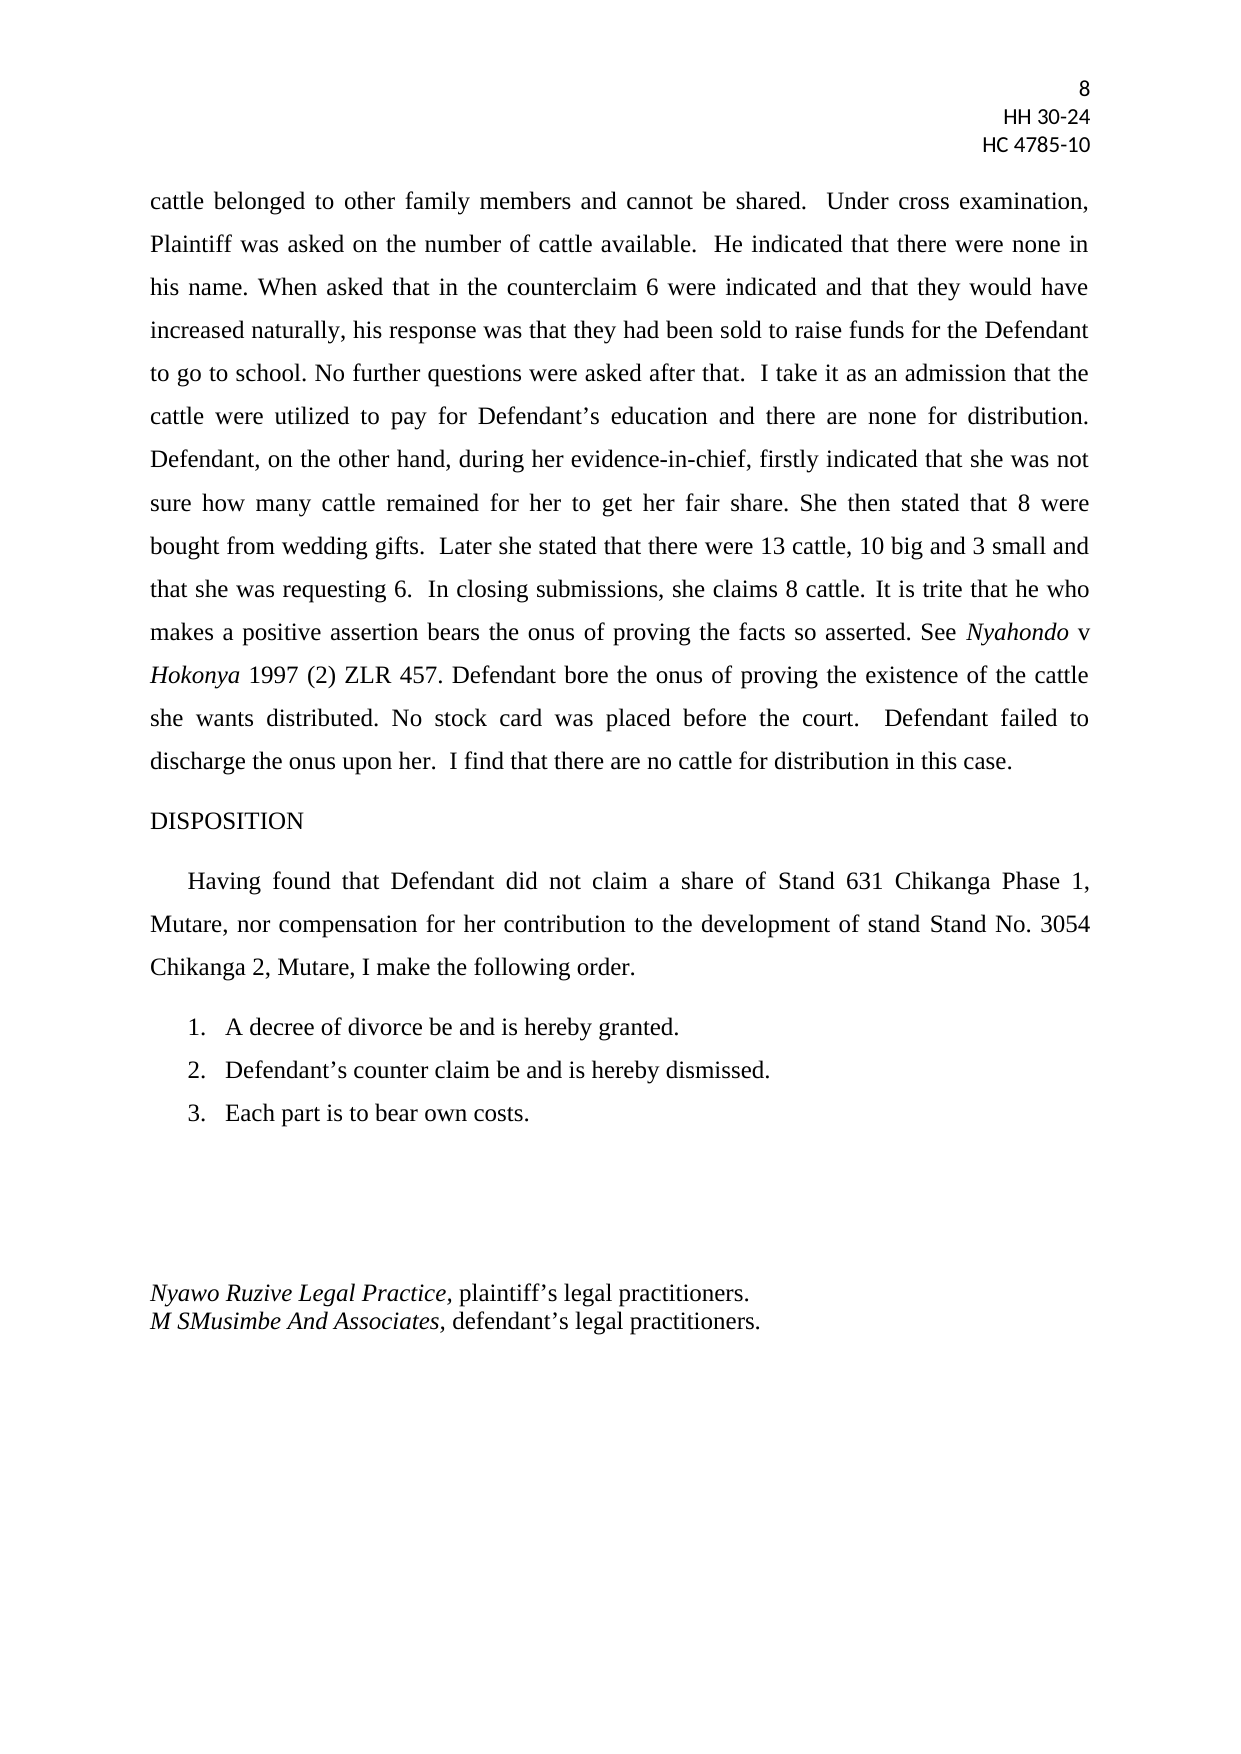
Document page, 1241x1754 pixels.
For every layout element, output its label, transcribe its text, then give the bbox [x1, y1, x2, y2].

list A decree of divorce be and is hereby granted. [187, 1012, 1090, 1041]
list Each part is to bear own costs. [187, 1098, 1090, 1127]
text DISPOSITION [150, 806, 1090, 835]
text Having found that Defendant did not claim a share of Stand 631 Chikanga Phase 1, Mutare, nor compensation for her contribution to the development of stand Stand No. 3054 Chikanga 2, Mutare, I make the following order. [150, 866, 1090, 981]
text Nyawo Ruzive Legal Practice, plaintiff’s legal practitioners. [150, 1278, 1090, 1306]
text M SMusimbe And Associates, defendant’s legal practitioners. [150, 1306, 1090, 1335]
list Defendant’s counter claim be and is hereby dismissed. [187, 1055, 1090, 1084]
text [150, 186, 1090, 775]
